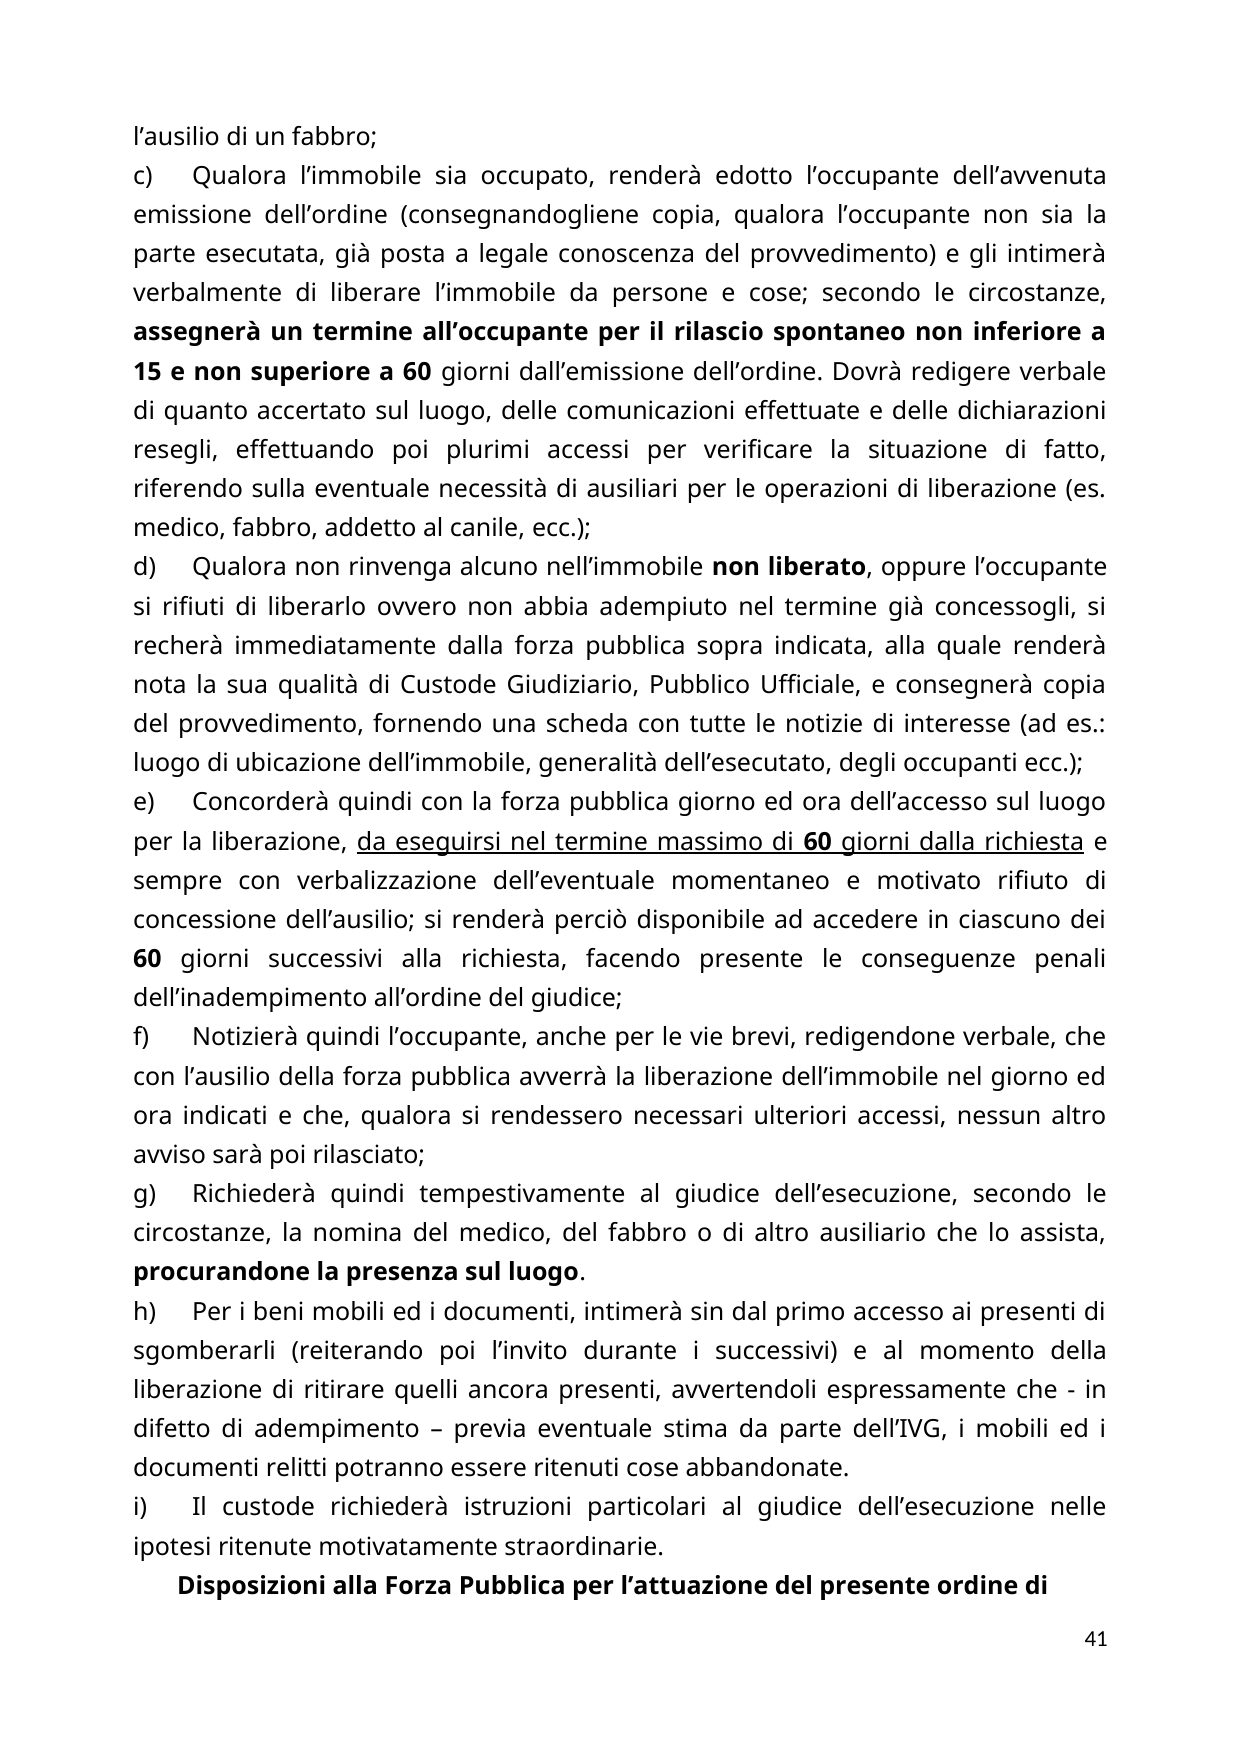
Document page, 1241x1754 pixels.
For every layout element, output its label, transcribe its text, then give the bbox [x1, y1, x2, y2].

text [118, 1567, 1108, 1601]
list Notizierà quindi l’occupante, anche per le vie brevi, redigendone verbale, che con l’ausilio della forza pubblica avverrà la liberazione dell’immobile nel giorno ed ora indicati e che, qualora si rendessero necessari ulteriori accessi, nessun altro avviso sarà poi rilasciato; [133, 1019, 1108, 1171]
list Per i beni mobili ed i documenti, intimerà sin dal primo accesso ai presenti di sgomberarli (reiterando poi l’invito durante i successivi) e al momento della liberazione di ritirare quelli ancora presenti, avvertendoli espressamente che - in difetto di adempimento – previa eventuale stima da parte dell’IVG, i mobili ed i documenti relitti potranno essere ritenuti cose abbandonate. [133, 1293, 1108, 1484]
list Richiederà quindi tempestivamente al giudice dell’esecuzione, secondo le circostanze, la nomina del medico, del fabbro o di altro ausiliario che lo assista, procurandone la presenza sul luogo. [133, 1176, 1108, 1288]
list Il custode richiederà istruzioni particolari al giudice dell’esecuzione nelle ipotesi ritenute motivatamente straordinarie. [133, 1489, 1108, 1562]
list Qualora non rinvenga alcuno nell’immobile non liberato, oppure l’occupante si rifiuti di liberarlo ovvero non abbia adempiuto nel termine già concessogli, si recherà immediatamente dalla forza pubblica sopra indicata, alla quale renderà nota la sua qualità di Custode Giudiziario, Pubblico Ufficiale, e consegnerà copia del provvedimento, fornendo una scheda con tutte le notizie di interesse (ad es.: luogo di ubicazione dell’immobile, generalità dell’esecutato, degli occupanti ecc.); [133, 549, 1108, 779]
list Concorderà quindi con la forza pubblica giorno ed ora dell’accesso sul luogo per la liberazione, da eseguirsi nel termine massimo di 60 giorni dalla richiesta e sempre con verbalizzazione dell’eventuale momentaneo e motivato rifiuto di concessione dell’ausilio; si renderà perciò disponibile ad accedere in ciascuno dei 60 giorni successivi alla richiesta, facendo presente le conseguenze penali dell’inadempimento all’ordine del giudice; [133, 784, 1108, 1014]
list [133, 118, 1108, 152]
list Qualora l’immobile sia occupato, renderà edotto l’occupante dell’avvenuta emissione dell’ordine (consegnandogliene copia, qualora l’occupante non sia la parte esecutata, già posta a legale conoscenza del provvedimento) e gli intimerà verbalmente di liberare l’immobile da persone e cose; secondo le circostanze, assegnerà un termine all’occupante per il rilascio spontaneo non inferiore a 15 e non superiore a 60 giorni dall’emissione dell’ordine. Dovrà redigere verbale di quanto accertato sul luogo, delle comunicazioni effettuate e delle dichiarazioni resegli, effettuando poi plurimi accessi per verificare la situazione di fatto, riferendo sulla eventuale necessità di ausiliari per le operazioni di liberazione (es. medico, fabbro, addetto al canile, ecc.); [133, 157, 1108, 544]
